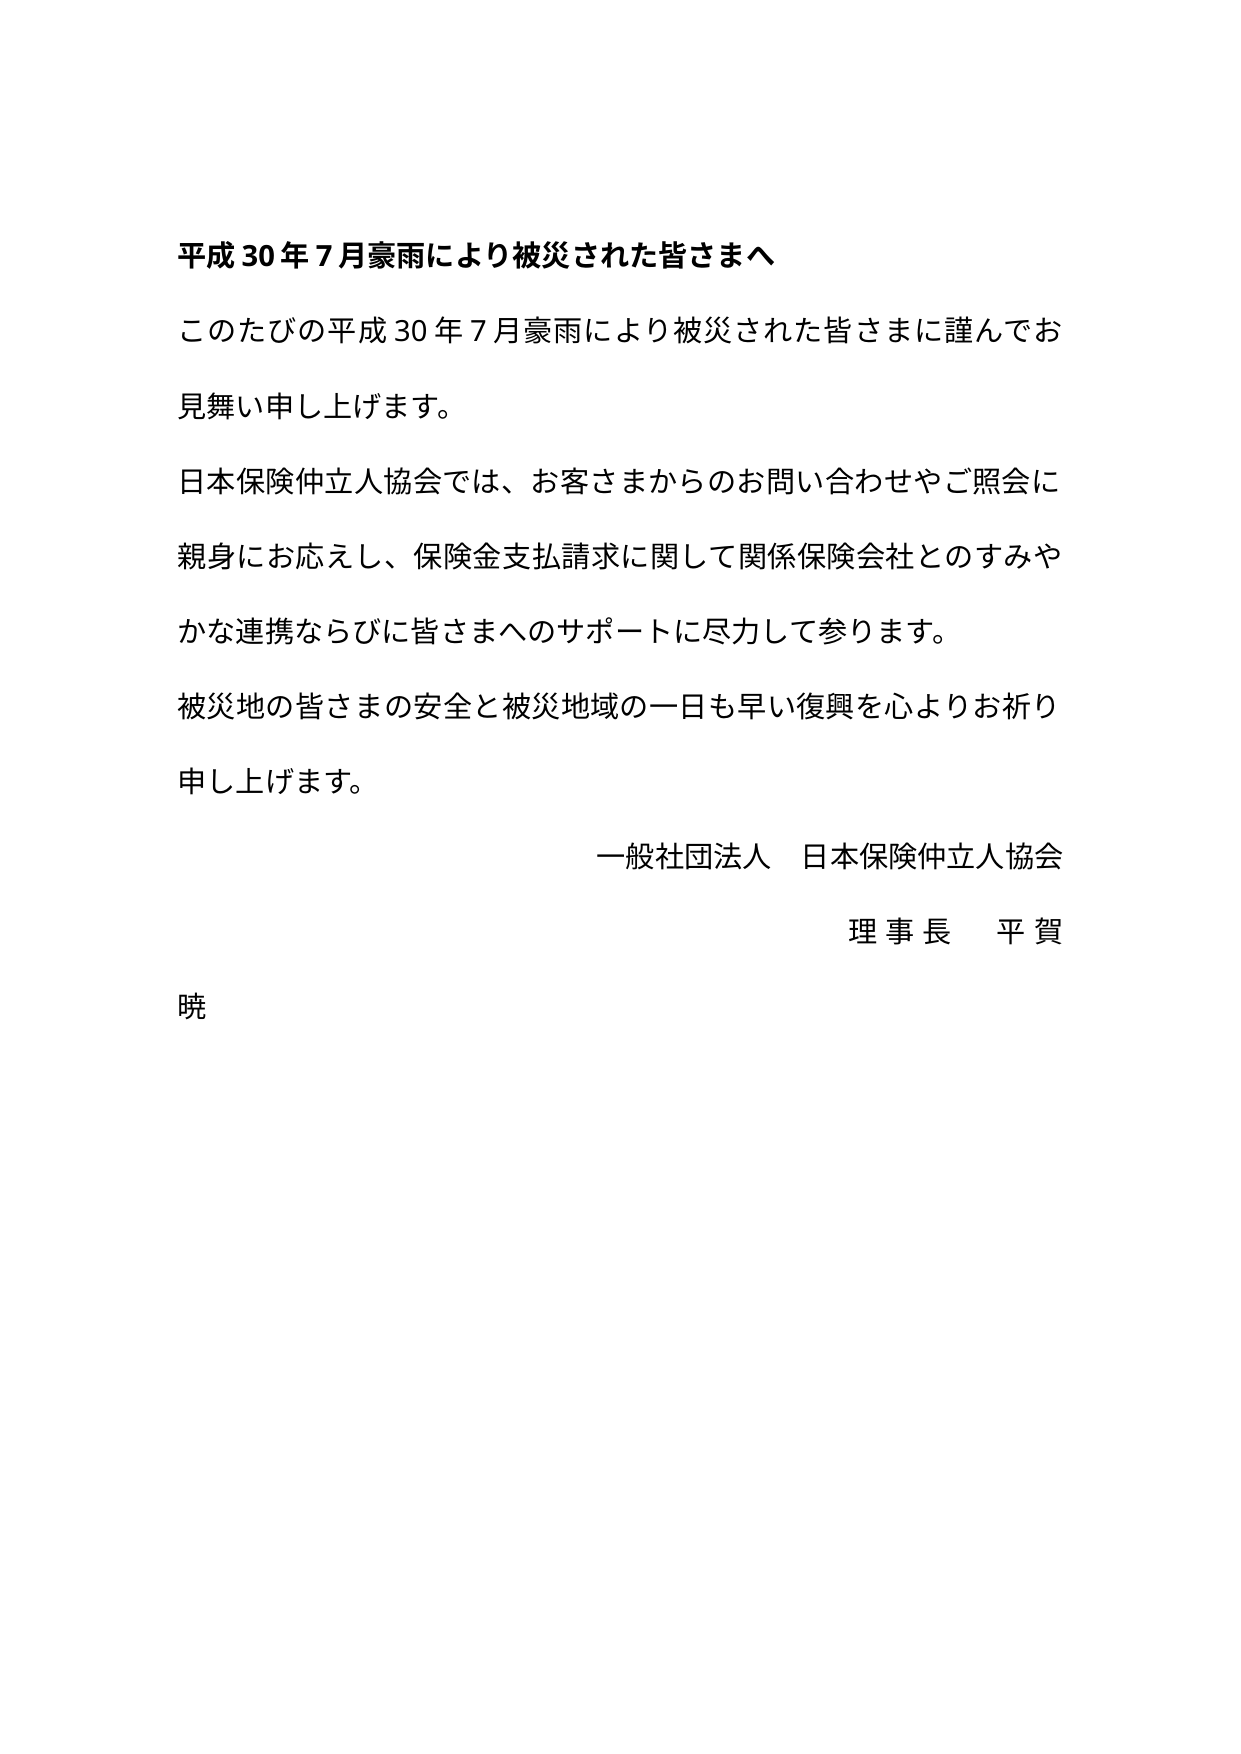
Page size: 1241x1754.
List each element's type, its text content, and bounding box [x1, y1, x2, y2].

text 平成30年7月豪雨により被災された皆さまへ [177, 217, 1063, 292]
text 日本保険仲立人協会では、お客さまからのお問い合わせやご照会に親身にお応えし、保険金支払請求に関して関係保険会社とのすみやかな連携ならびに皆さまへのサポートに尽力して参ります。 [177, 442, 1063, 667]
text 理事長 平賀 暁 [177, 892, 1063, 1042]
text このたびの平成30年7月豪雨により被災された皆さまに謹んでお見舞い申し上げます。 [177, 292, 1063, 442]
text 一般社団法人 日本保険仲立人協会 [177, 817, 1063, 892]
text 被災地の皆さまの安全と被災地域の一日も早い復興を心よりお祈り申し上げます。 [177, 667, 1063, 817]
